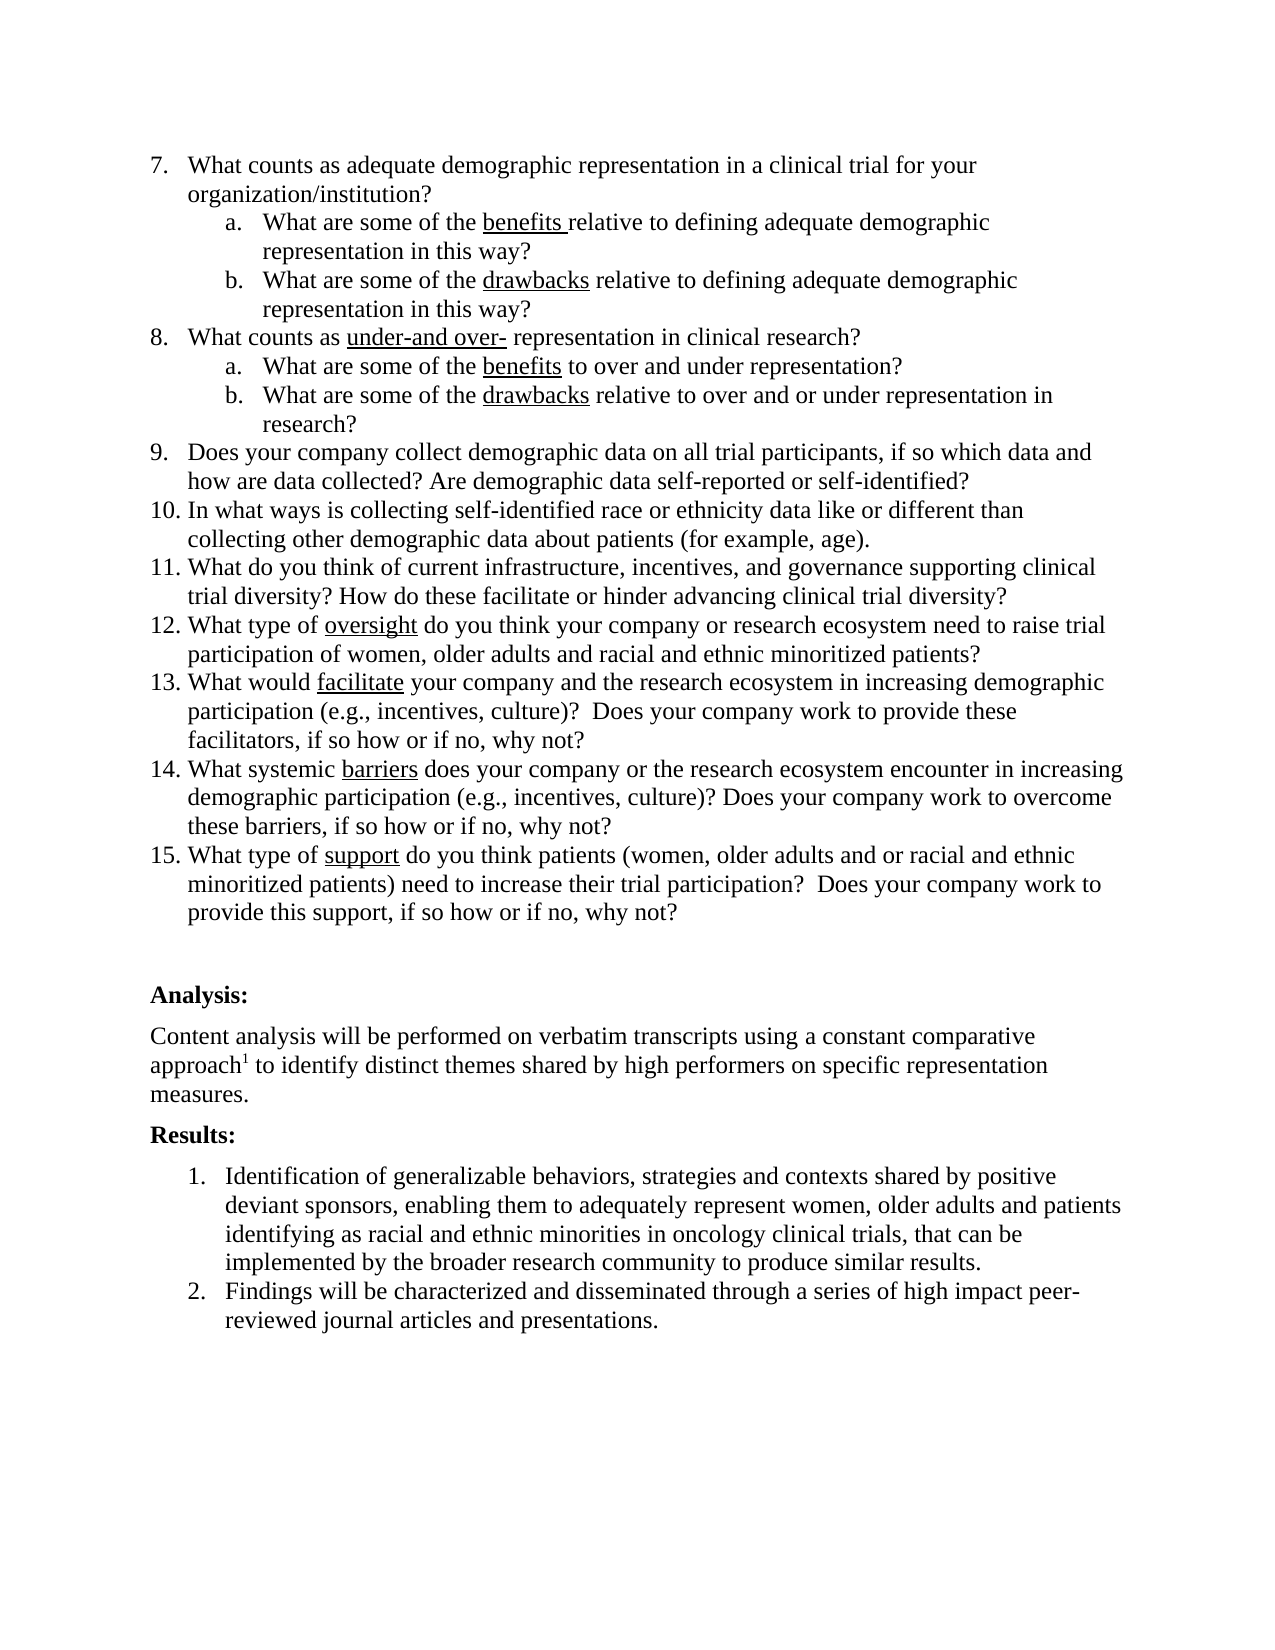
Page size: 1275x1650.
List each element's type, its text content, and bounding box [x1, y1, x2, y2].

list Findings will be characterized and disseminated through a series of high impact peer-reviewed journal articles and presentations. [187, 1276, 1125, 1334]
list Identification of generalizable behaviors, strategies and contexts shared by positive deviant sponsors, enabling them to adequately represent women, older adults and patients identifying as racial and ethnic minorities in oncology clinical trials, that can be implemented by the broader research community to produce similar results. [187, 1161, 1125, 1276]
list What do you think of current infrastructure, incentives, and governance supporting clinical trial diversity? How do these facilitate or hinder advancing clinical trial diversity? [150, 552, 1125, 610]
text Results: [150, 1120, 1125, 1149]
list What type of oversight do you think your company or research ecosystem need to raise trial participation of women, older adults and racial and ethnic minoritized patients? [150, 610, 1125, 667]
list What are some of the benefits relative to defining adequate demographic representation in this way? [225, 207, 1125, 265]
list What systemic barriers does your company or the research ecosystem encounter in increasing demographic participation (e.g., incentives, culture)? Does your company work to overcome these barriers, if so how or if no, why not? [150, 754, 1125, 840]
list What are some of the drawbacks relative to defining adequate demographic representation in this way? [225, 265, 1125, 322]
text Content analysis will be performed on verbatim transcripts using a constant comparative approach1 to identify distinct themes shared by high performers on specific representation measures. [150, 1021, 1125, 1107]
list In what ways is collecting self-identified race or ethnicity data like or different than collecting other demographic data about patients (for example, age). [150, 495, 1125, 552]
list What are some of the drawbacks relative to over and or under representation in research? [225, 380, 1125, 437]
text Analysis: [150, 980, 1125, 1009]
list What would facilitate your company and the research ecosystem in increasing demographic participation (e.g., incentives, culture)? Does your company work to provide these facilitators, if so how or if no, why not? [150, 667, 1125, 754]
list Does your company collect demographic data on all trial participants, if so which data and how are data collected? Are demographic data self-reported or self-identified? [150, 437, 1125, 495]
list What counts as adequate demographic representation in a clinical trial for your organization/institution? [150, 150, 1125, 207]
list What are some of the benefits to over and under representation? [225, 351, 1125, 380]
list What type of support do you think patients (women, older adults and or racial and ethnic minoritized patients) need to increase their trial participation? Does your company work to provide this support, if so how or if no, why not? [150, 840, 1125, 926]
list What counts as under-and over- representation in clinical research? [150, 322, 1125, 351]
